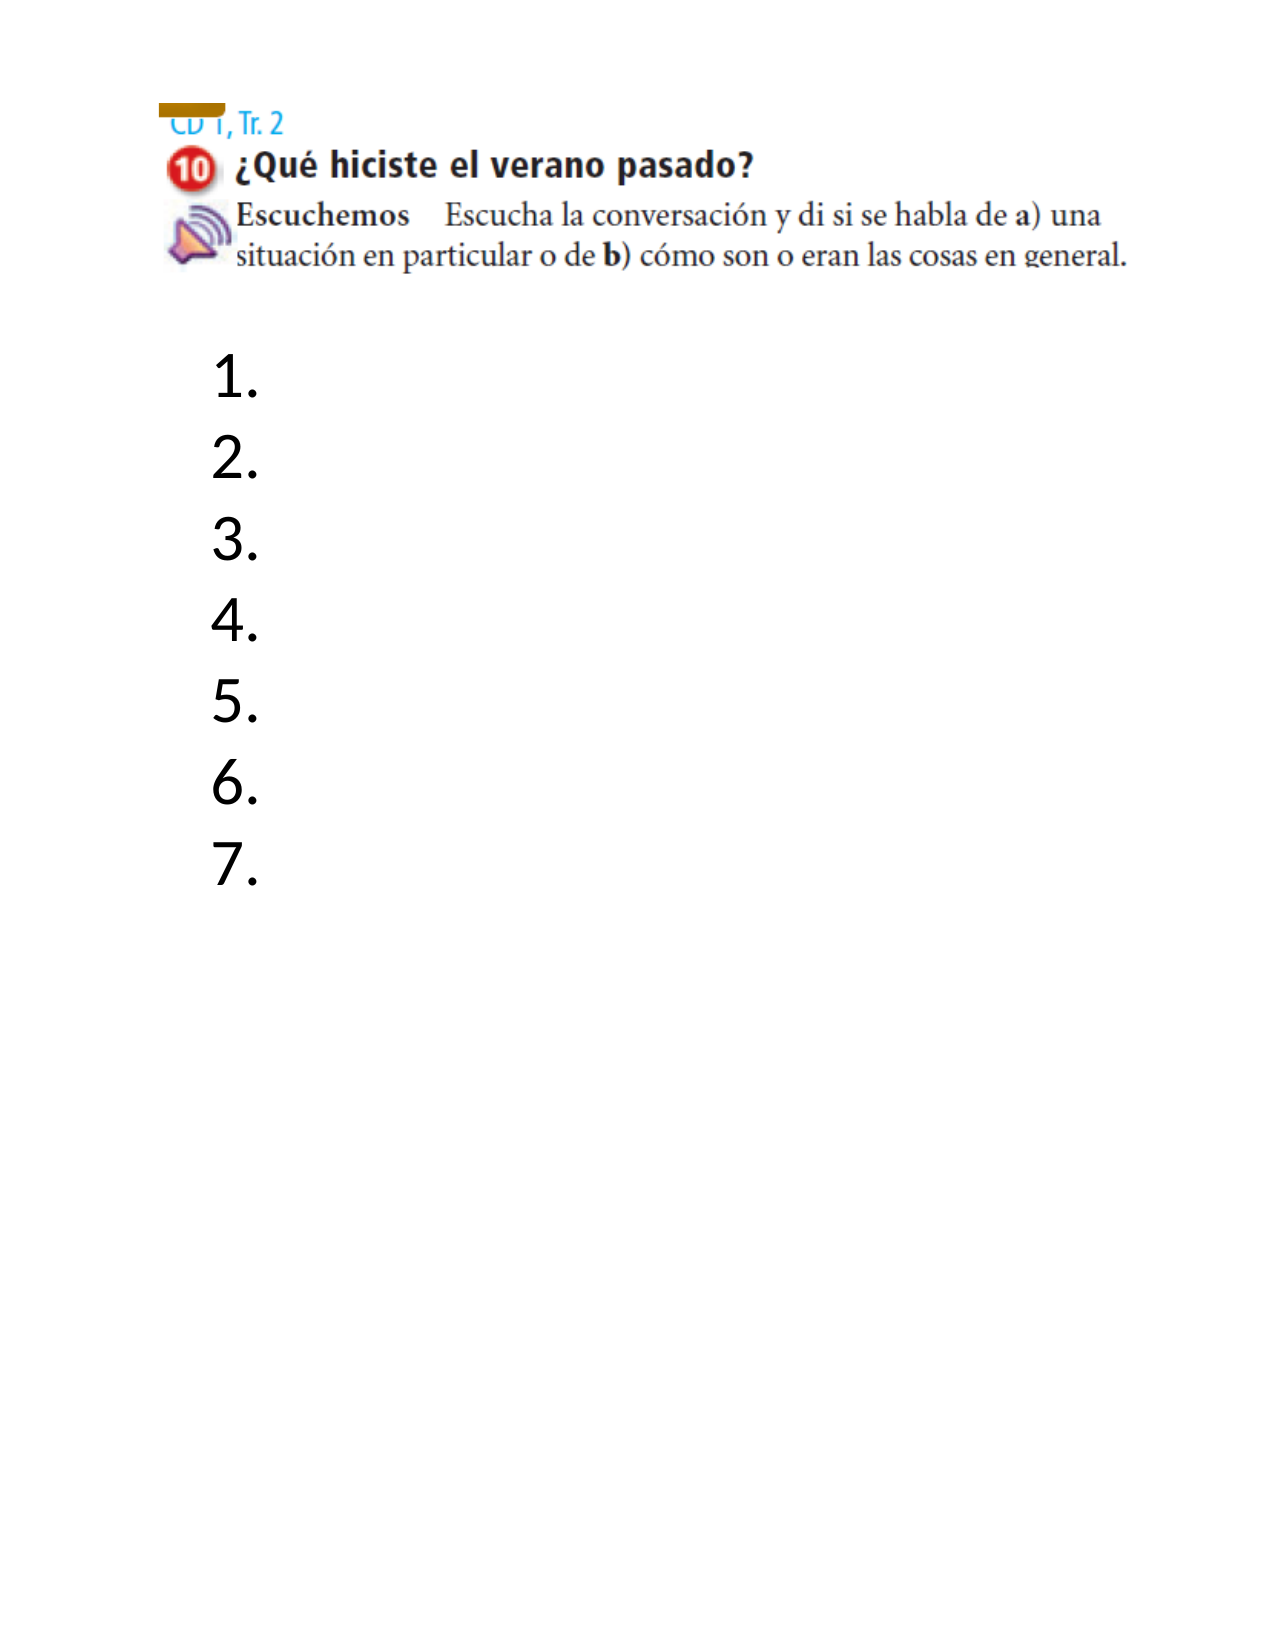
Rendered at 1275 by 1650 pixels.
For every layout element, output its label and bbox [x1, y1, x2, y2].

picture [158, 103, 1134, 277]
